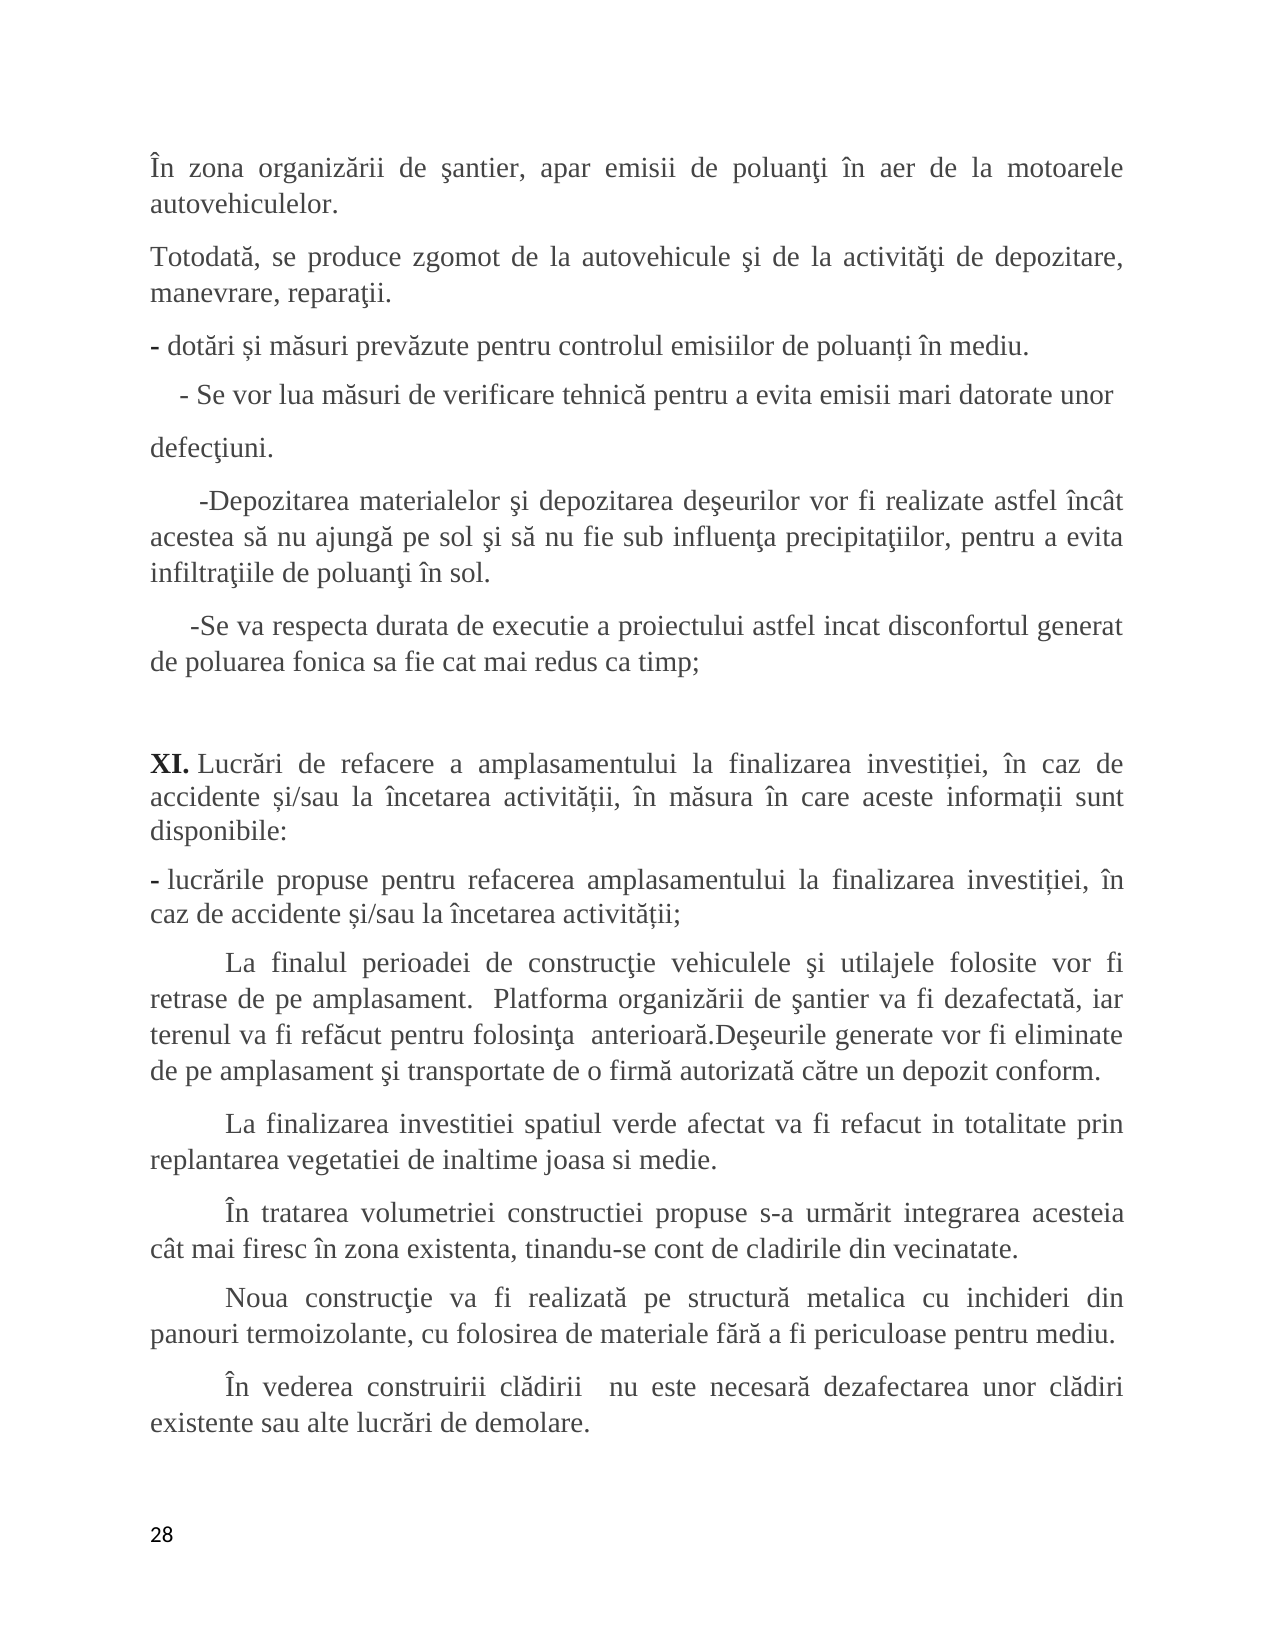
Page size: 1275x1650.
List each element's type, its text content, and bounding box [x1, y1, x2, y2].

text În tratarea volumetriei constructiei propuse s-a urmărit integrarea acesteia cât mai firesc în zona existenta, tinandu-se cont de cladirile din vecinatate. [150, 1195, 1125, 1265]
text În vederea construirii clădirii nu este necesară dezafectarea unor clădiri existente sau alte lucrări de demolare. [150, 1369, 1125, 1438]
text - lucrările propuse pentru refacerea amplasamentului la finalizarea investiției, în caz de accidente și/sau la încetarea activității; [150, 862, 1125, 929]
text - dotări și măsuri prevăzute pentru controlul emisiilor de poluanți în mediu. [150, 328, 1125, 361]
text La finalul perioadei de construcţie vehiculele şi utilajele folosite vor fi retrase de pe amplasament. Platforma organizării de şantier va fi dezafectată, iar terenul va fi refăcut pentru folosinţa anterioară.Deşeurile generate vor fi eliminate de pe amplasament şi transportate de o firmă autorizată către un depozit conform. [150, 945, 1125, 1087]
text XI. Lucrări de refacere a amplasamentului la finalizarea investiției, în caz de accidente și/sau la încetarea activității, în măsura în care aceste informații sunt disponibile: [150, 746, 1125, 847]
text -Depozitarea materialelor şi depozitarea deşeurilor vor fi realizate astfel încât acestea să nu ajungă pe sol şi să nu fie sub influenţa precipitaţiilor, pentru a evita infiltraţiile de poluanţi în sol. [150, 483, 1125, 588]
text Totodată, se produce zgomot de la autovehicule şi de la activităţi de depozitare, manevrare, reparaţii. [150, 239, 1125, 309]
text -Se va respecta durata de executie a proiectului astfel incat disconfortul generat de poluarea fonica sa fie cat mai redus ca timp; [150, 608, 1125, 677]
text La finalizarea investitiei spatiul verde afectat va fi refacut in totalitate prin replantarea vegetatiei de inaltime joasa si medie. [150, 1106, 1125, 1176]
text Noua construcţie va fi realizată pe structură metalica cu inchideri din panouri termoizolante, cu folosirea de materiale fără a fi periculoase pentru mediu. [150, 1280, 1125, 1349]
text În zona organizării de şantier, apar emisii de poluanţi în aer de la motoarele autovehiculelor. [150, 150, 1125, 220]
text defecţiuni. [150, 430, 1125, 463]
text - Se vor lua măsuri de verificare tehnică pentru a evita emisii mari datorate unor [150, 377, 1125, 411]
